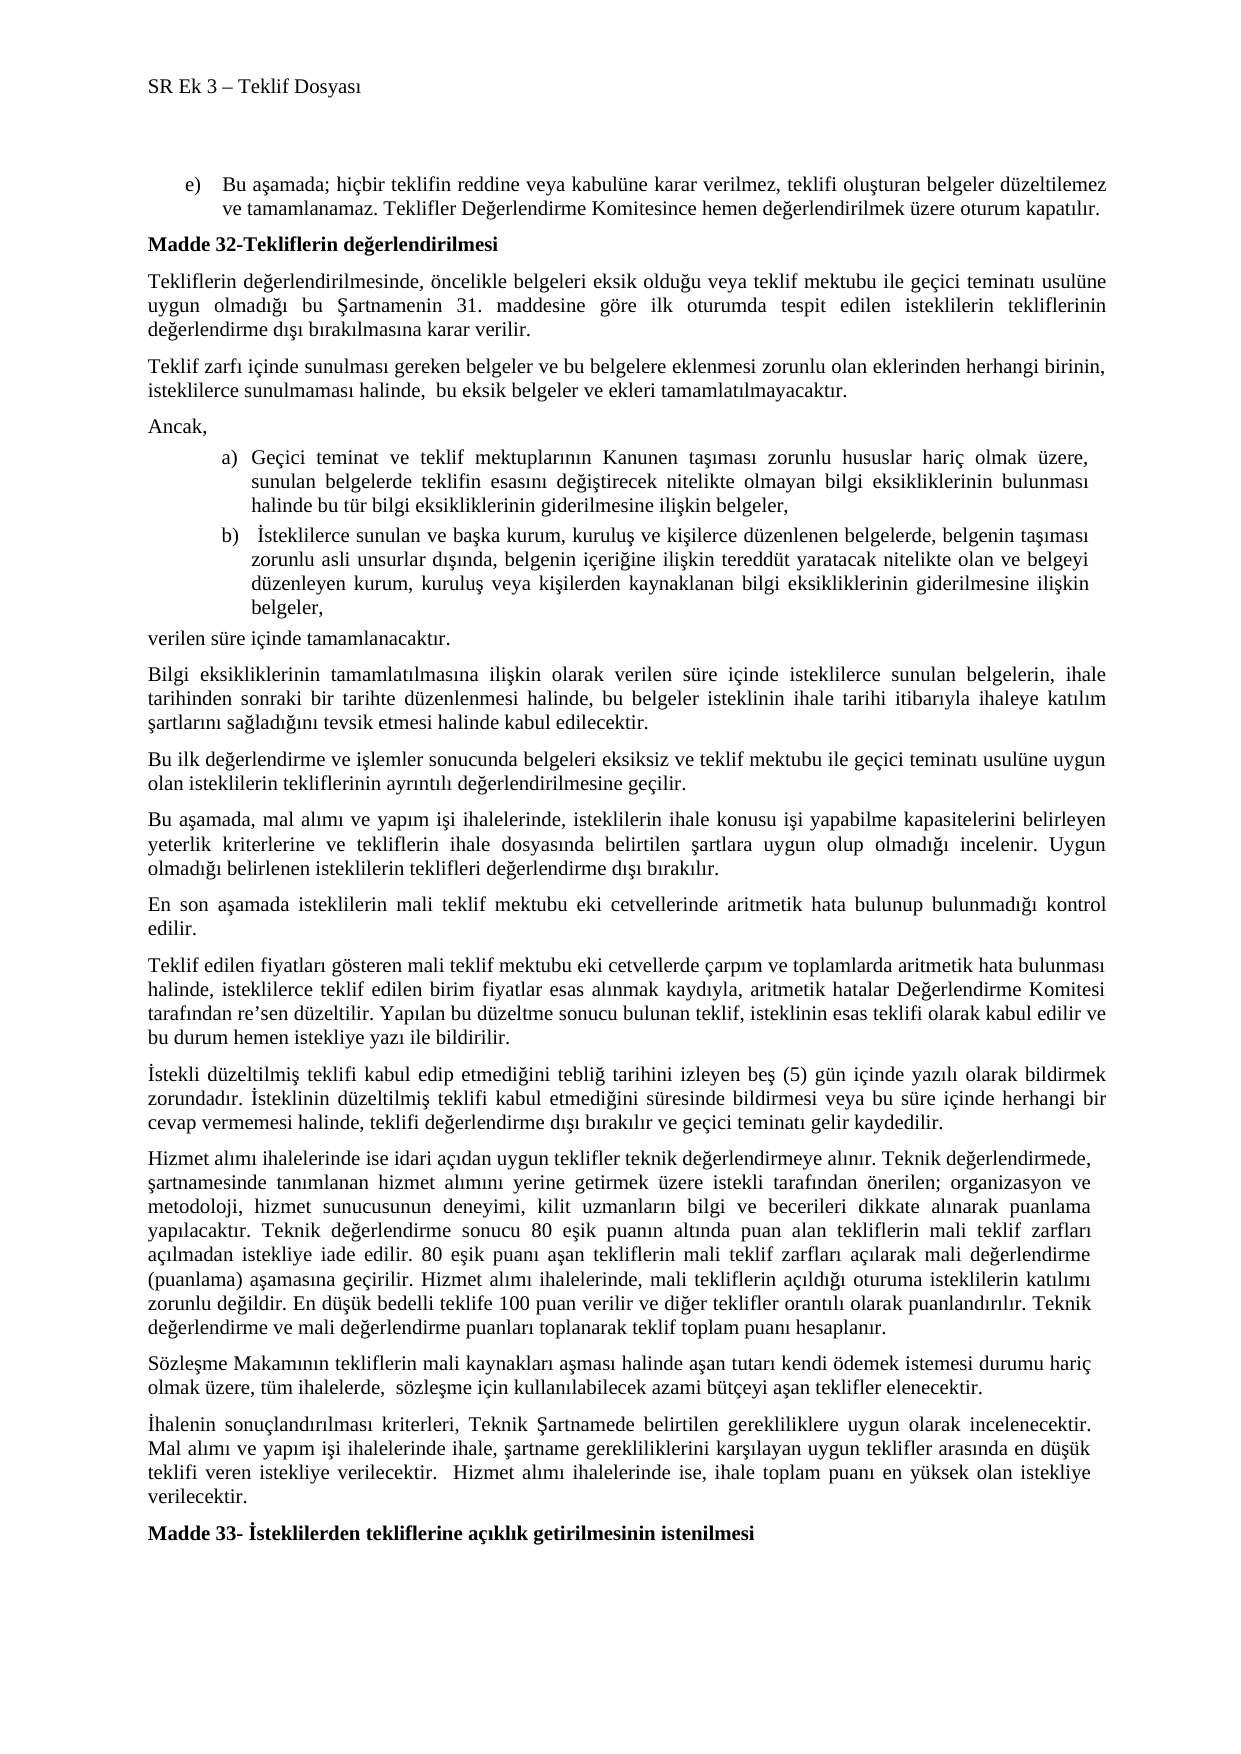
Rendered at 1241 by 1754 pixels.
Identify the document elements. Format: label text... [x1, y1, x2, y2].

text İstekli düzeltilmiş teklifi kabul edip etmediğini tebliğ tarihini izleyen beş (5) gün içinde yazılı olarak bildirmek zorundadır. İsteklinin düzeltilmiş teklifi kabul etmediğini süresinde bildirmesi veya bu süre içinde herhangi bir cevap vermemesi halinde, teklifi değerlendirme dışı bırakılır ve geçici teminatı gelir kaydedilir. [148, 1061, 1107, 1134]
text Madde 32-Tekliflerin değerlendirilmesi [148, 232, 1107, 256]
list Geçici teminat ve teklif mektuplarının Kanunen taşıması zorunlu hususlar hariç olmak üzere, sunulan belgelerde teklifin esasını değiştirecek nitelikte olmayan bilgi eksikliklerinin bulunması halinde bu tür bilgi eksikliklerinin giderilmesine ilişkin belgeler, [221, 444, 1090, 517]
text Ancak, [148, 414, 1090, 438]
text Hizmet alımı ihalelerinde ise idari açıdan uygun teklifler teknik değerlendirmeye alınır. Teknik değerlendirmede, şartnamesinde tanımlanan hizmet alımını yerine getirmek üzere istekli tarafından önerilen; organizasyon ve metodoloji, hizmet sunucusunun deneyimi, kilit uzmanların bilgi ve becerileri dikkate alınarak puanlama yapılacaktır. Teknik değerlendirme sonucu 80 eşik puanın altında puan alan tekliflerin mali teklif zarfları açılmadan istekliye iade edilir. 80 eşik puanı aşan tekliflerin mali teklif zarfları açılarak mali değerlendirme (puanlama) aşamasına geçirilir. Hizmet alımı ihalelerinde, mali tekliflerin açıldığı oturuma isteklilerin katılımı zorunlu değildir. En düşük bedelli teklife 100 puan verilir ve diğer teklifler orantılı olarak puanlandırılır. Teknik değerlendirme ve mali değerlendirme puanları toplanarak teklif toplam puanı hesaplanır. [148, 1146, 1093, 1339]
text Sözleşme Makamının tekliflerin mali kaynakları aşması halinde aşan tutarı kendi ödemek istemesi durumu hariç olmak üzere, tüm ihalelerde, sözleşme için kullanılabilecek azami bütçeyi aşan teklifler elenecektir. [148, 1351, 1093, 1399]
text En son aşamada isteklilerin mali teklif mektubu eki cetvellerinde aritmetik hata bulunup bulunmadığı kontrol edilir. [148, 892, 1107, 940]
text Madde 33- İsteklilerden tekliflerine açıklık getirilmesinin istenilmesi [148, 1521, 1107, 1544]
list Bu aşamada; hiçbir teklifin reddine veya kabulüne karar verilmez, teklifi oluşturan belgeler düzeltilemez ve tamamlanamaz. Teklifler Değerlendirme Komitesince hemen değerlendirilmek üzere oturum kapatılır. [185, 172, 1107, 220]
text Tekliflerin değerlendirilmesinde, öncelikle belgeleri eksik olduğu veya teklif mektubu ile geçici teminatı usulüne uygun olmadığı bu Şartnamenin 31. maddesine göre ilk oturumda tespit edilen isteklilerin tekliflerinin değerlendirme dışı bırakılmasına karar verilir. [148, 269, 1107, 341]
text Bu aşamada, mal alımı ve yapım işi ihalelerinde, isteklilerin ihale konusu işi yapabilme kapasitelerini belirleyen yeterlik kriterlerine ve tekliflerin ihale dosyasında belirtilen şartlara uygun olup olmadığı incelenir. Uygun olmadığı belirlenen isteklilerin teklifleri değerlendirme dışı bırakılır. [148, 807, 1107, 879]
text verilen süre içinde tamamlanacaktır. [148, 626, 1090, 649]
list İsteklilerce sunulan ve başka kurum, kuruluş ve kişilerce düzenlenen belgelerde, belgenin taşıması zorunlu asli unsurlar dışında, belgenin içeriğine ilişkin tereddüt yaratacak nitelikte olan ve belgeyi düzenleyen kurum, kuruluş veya kişilerden kaynaklanan bilgi eksikliklerinin giderilmesine ilişkin belgeler, [221, 523, 1090, 619]
text Teklif edilen fiyatları gösteren mali teklif mektubu eki cetvellerde çarpım ve toplamlarda aritmetik hata bulunması halinde, isteklilerce teklif edilen birim fiyatlar esas alınmak kaydıyla, aritmetik hatalar Değerlendirme Komitesi tarafından re’sen düzeltilir. Yapılan bu düzeltme sonucu bulunan teklif, isteklinin esas teklifi olarak kabul edilir ve bu durum hemen istekliye yazı ile bildirilir. [148, 953, 1107, 1049]
text Teklif zarfı içinde sunulması gereken belgeler ve bu belgelere eklenmesi zorunlu olan eklerinden herhangi birinin, isteklilerce sunulmaması halinde, bu eksik belgeler ve ekleri tamamlatılmayacaktır. [148, 354, 1107, 402]
text Bu ilk değerlendirme ve işlemler sonucunda belgeleri eksiksiz ve teklif mektubu ile geçici teminatı usulüne uygun olan isteklilerin tekliflerinin ayrıntılı değerlendirilmesine geçilir. [148, 747, 1107, 795]
text Bilgi eksikliklerinin tamamlatılmasına ilişkin olarak verilen süre içinde isteklilerce sunulan belgelerin, ihale tarihinden sonraki bir tarihte düzenlenmesi halinde, bu belgeler isteklinin ihale tarihi itibarıyla ihaleye katılım şartlarını sağladığını tevsik etmesi halinde kabul edilecektir. [148, 662, 1107, 734]
text İhalenin sonuçlandırılması kriterleri, Teknik Şartnamede belirtilen gerekliliklere uygun olarak incelenecektir. Mal alımı ve yapım işi ihalelerinde ihale, şartname gerekliliklerini karşılayan uygun teklifler arasında en düşük teklifi veren istekliye verilecektir. Hizmet alımı ihalelerinde ise, ihale toplam puanı en yüksek olan istekliye verilecektir. [148, 1412, 1093, 1508]
